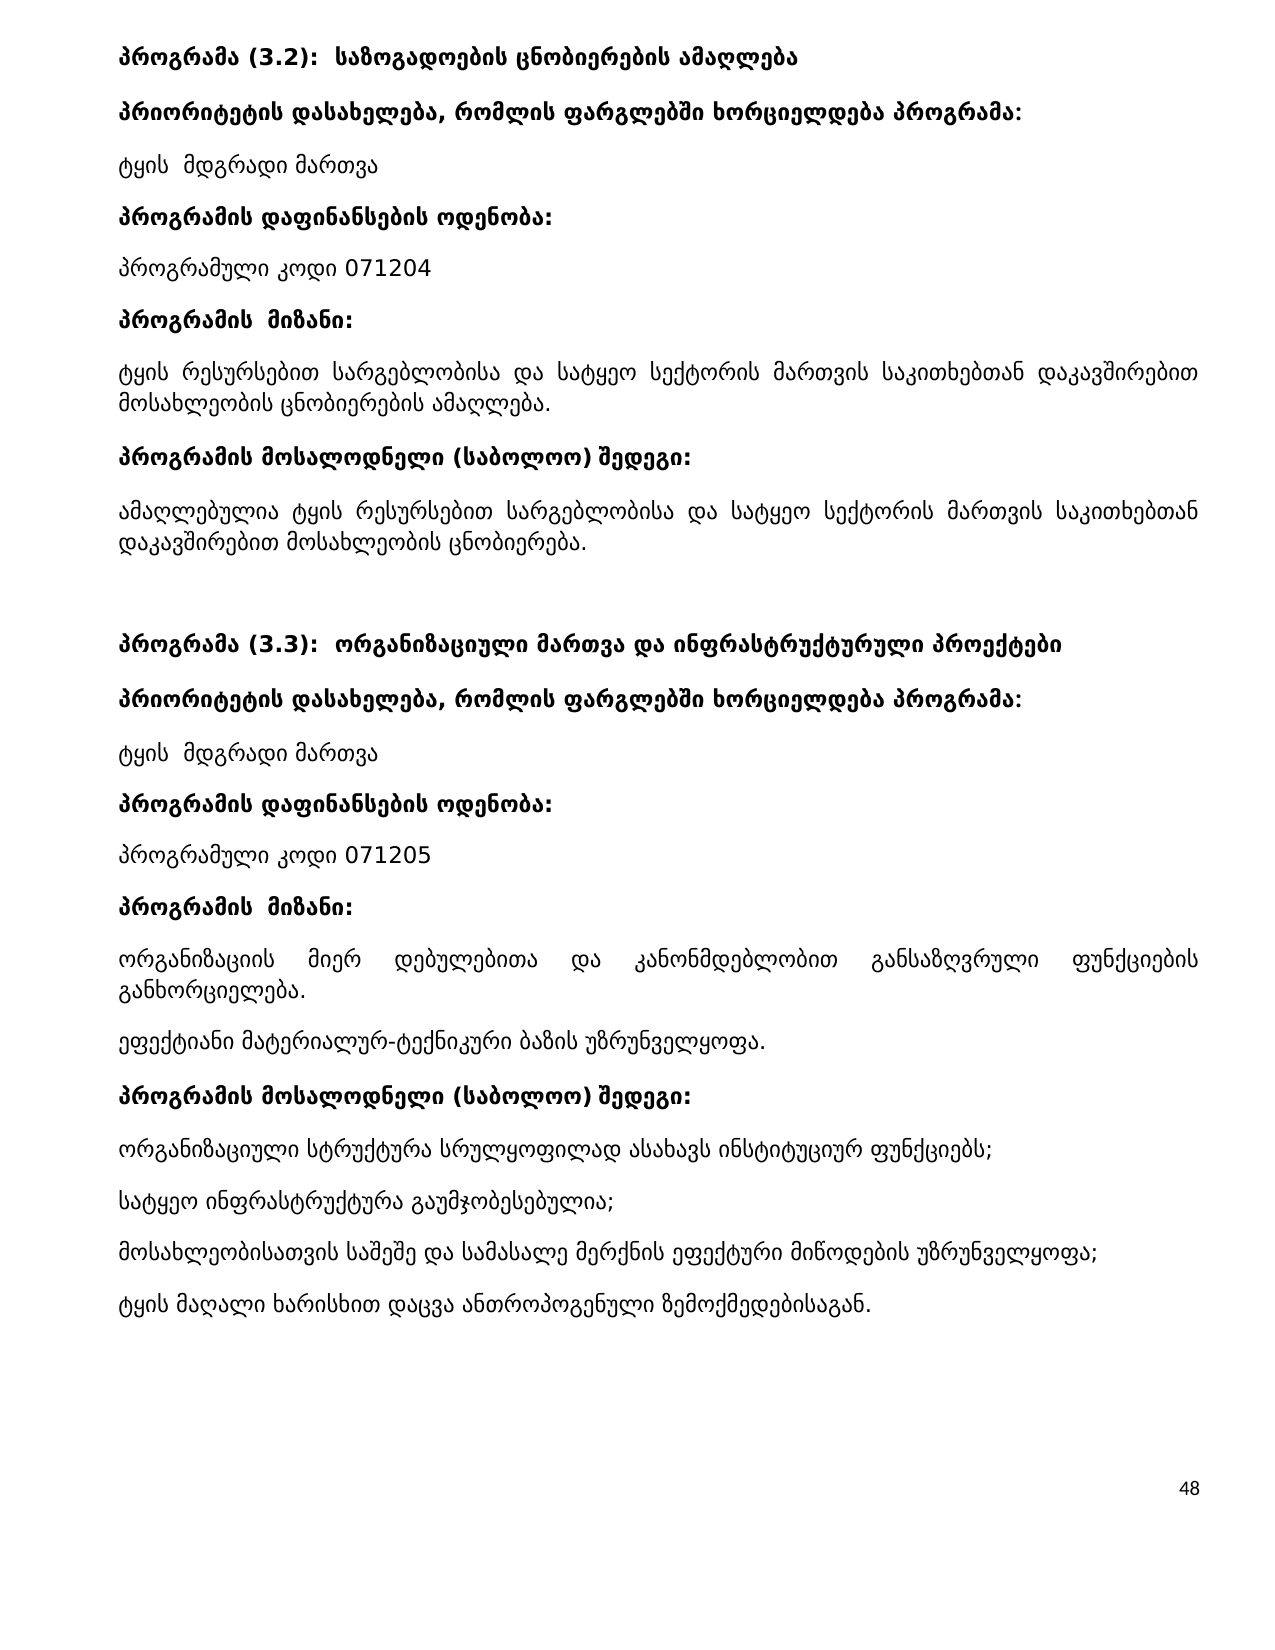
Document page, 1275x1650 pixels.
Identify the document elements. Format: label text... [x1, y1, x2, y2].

text ტყის რესურსებით სარგებლობისა და სატყეო სექტორის მართვის საკითხებთან დაკავშირებით მოსახლეობის ცნობიერების ამაღლება. [118, 359, 1200, 416]
text პროგრამის დაფინანსების ოდენობა: [118, 791, 1200, 818]
text ორგანიზაციული სტრუქტურა სრულყოფილად ასახავს ინსტიტუციურ ფუნქციებს; [118, 1137, 1200, 1163]
text ტყის მდგრადი მართვა [118, 740, 1200, 766]
text პროგრამა (3.2): საზოგადოების ცნობიერების ამაღლება [118, 44, 1200, 71]
list პრიორიტეტის დასახელება, რომლის ფარგლებში ხორციელდება პროგრამა: [118, 96, 1200, 127]
text ორგანიზაციის მიერ დებულებითა და კანონმდებლობით განსაზღვრული ფუნქციების განხორციელება. [118, 946, 1200, 1004]
text სატყეო ინფრასტრუქტურა გაუმჯობესებულია; [118, 1188, 1200, 1215]
text პროგრამის მიზანი: [118, 894, 1200, 921]
text ამაღლებულია ტყის რესურსებით სარგებლობისა და სატყეო სექტორის მართვის საკითხებთან დაკავშირებით მოსახლეობის ცნობიერება. [118, 498, 1200, 555]
text პროგრამის მოსალოდნელი (საბოლოო) შედეგი: [118, 441, 1200, 472]
text პროგრამული კოდი 071204 [118, 256, 1200, 282]
text ტყის მაღალი ხარისხით დაცვა ანთროპოგენული ზემოქმედებისაგან. [118, 1291, 1200, 1318]
text პროგრამული კოდი 071205 [118, 843, 1200, 869]
text პროგრამის მოსალოდნელი (საბოლოო) შედეგი: [118, 1080, 1200, 1111]
text პროგრამის მიზანი: [118, 307, 1200, 334]
text მოსახლეობისათვის საშეშე და სამასალე მერქნის ეფექტური მიწოდების უზრუნველყოფა; [118, 1239, 1200, 1266]
text ეფექტიანი მატერიალურ-ტექნიკური ბაზის უზრუნველყოფა. [118, 1028, 1200, 1055]
text ტყის მდგრადი მართვა [118, 153, 1200, 179]
text პროგრამის დაფინანსების ოდენობა: [118, 204, 1200, 231]
text პროგრამა (3.3): ორგანიზაციული მართვა და ინფრასტრუქტურული პროექტები [118, 632, 1200, 658]
list პრიორიტეტის დასახელება, რომლის ფარგლებში ხორციელდება პროგრამა: [118, 683, 1200, 714]
